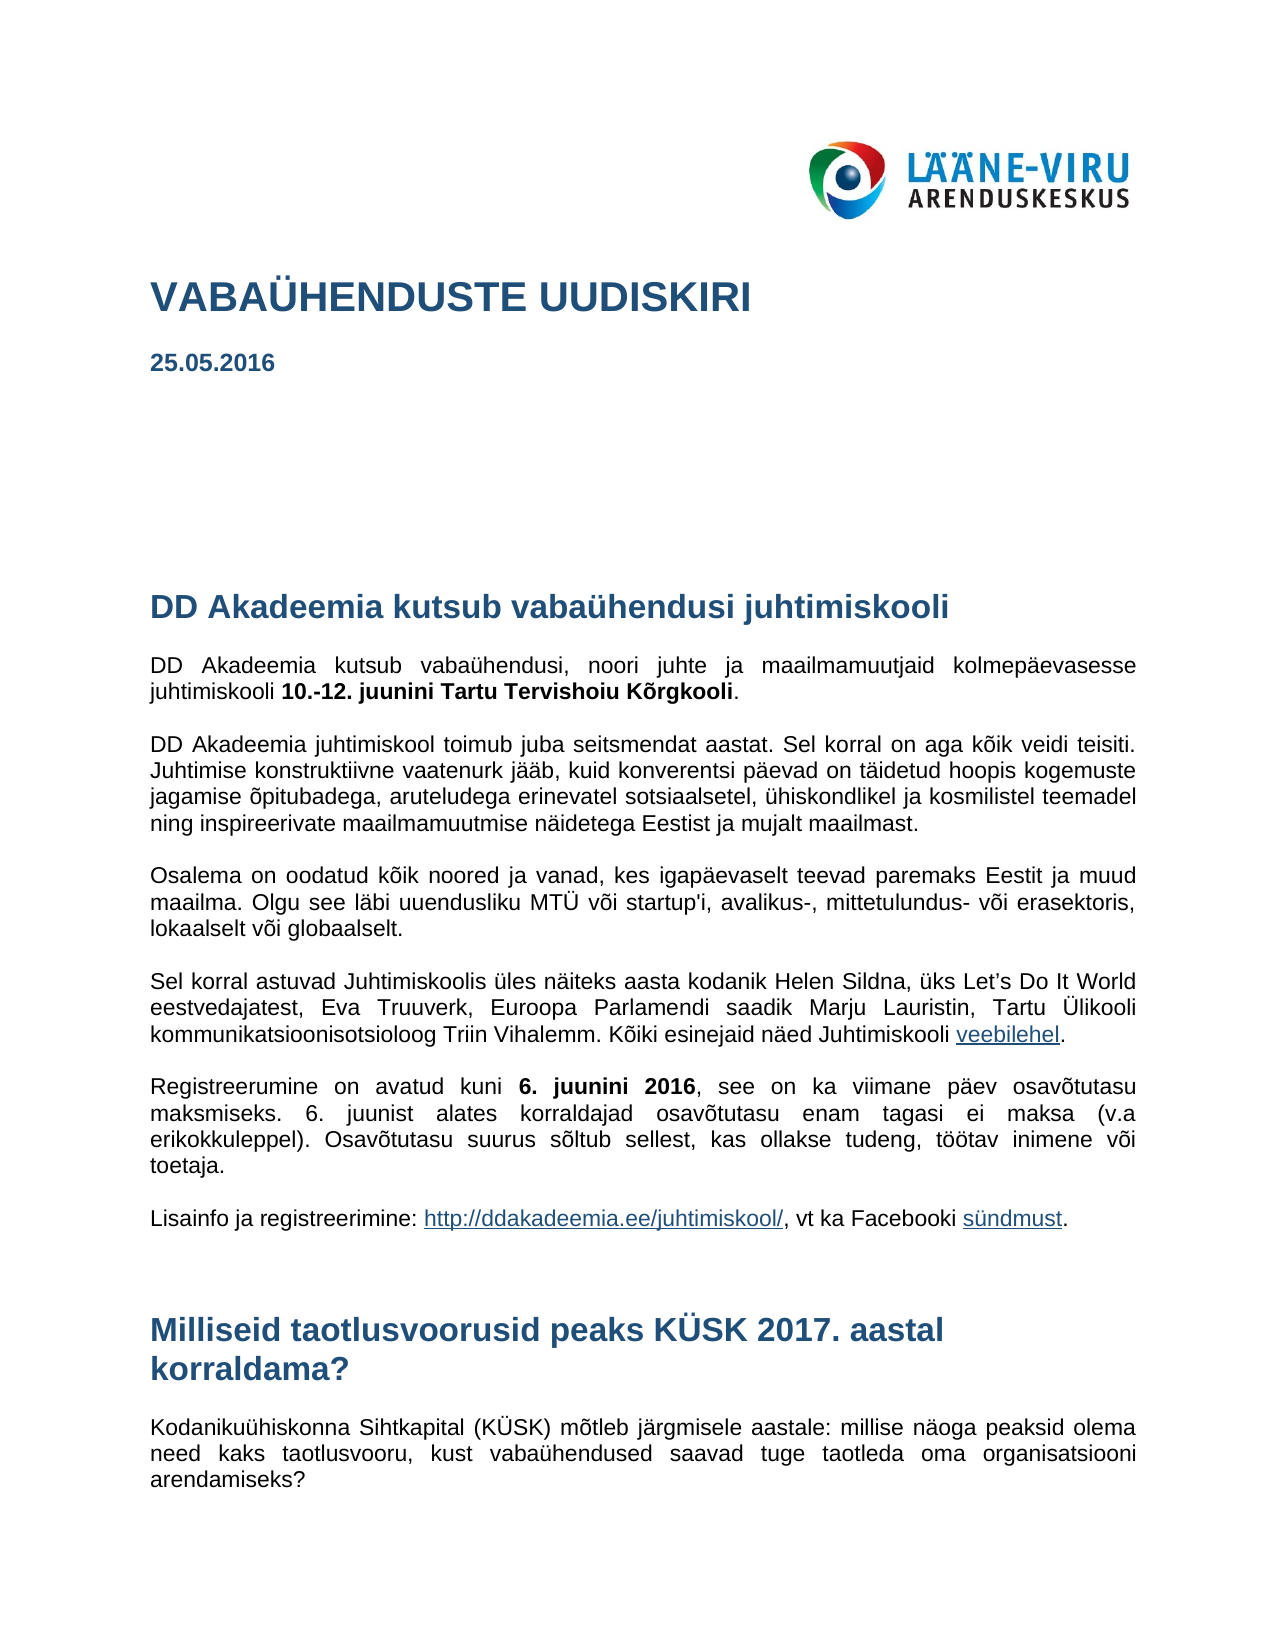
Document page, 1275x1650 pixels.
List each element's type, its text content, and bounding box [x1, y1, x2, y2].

text 25.05.2016 [150, 348, 1137, 377]
text Milliseid taotlusvoorusid peaks KÜSK 2017. aastal korraldama? [150, 1310, 1137, 1387]
text Osalema on oodatud kõik noored ja vanad, kes igapäevaselt teevad paremaks Eestit ja muud maailma. Olgu see läbi uuendusliku MTÜ või startup'i, avalikus-, mittetulundus- või erasektoris, lokaalselt või globaalselt. [150, 862, 1137, 941]
text DD Akadeemia kutsub vabaühendusi, noori juhte ja maailmamuutjaid kolmepäevasesse juhtimiskooli 10.-12. juunini Tartu Tervishoiu Kõrgkooli. [150, 652, 1137, 704]
text DD Akadeemia juhtimiskool toimub juba seitsmendat aastat. Sel korral on aga kõik veidi teisiti. Juhtimise konstruktiivne vaatenurk jääb, kuid konverentsi päevad on täidetud hoopis kogemuste jagamise õpitubadega, aruteludega erinevatel sotsiaalsetel, ühiskondlikel ja kosmilistel teemadel ning inspireerivate maailmamuutmise näidetega Eestist ja mujalt maailmast. [150, 731, 1137, 836]
picture [800, 132, 1137, 226]
text DD Akadeemia kutsub vabaühendusi juhtimiskooli [150, 587, 1137, 625]
text Lisainfo ja registreerimine: http://ddakadeemia.ee/juhtimiskool/, vt ka Facebooki sündmust. [150, 1205, 1137, 1231]
text Registreerumine on avatud kuni 6. juunini 2016, see on ka viimane päev osavõtutasu maksmiseks. 6. juunist alates korraldajad osavõtutasu enam tagasi ei maksa (v.a erikokkuleppel). Osavõtutasu suurus sõltub sellest, kas ollakse tudeng, töötav inimene või toetaja. [150, 1073, 1137, 1179]
text VABAÜHENDUSTE UUDISKIRI [150, 272, 1137, 320]
text Sel korral astuvad Juhtimiskoolis üles näiteks aasta kodanik Helen Sildna, üks Let’s Do It World eestvedajatest, Eva Truuverk, Euroopa Parlamendi saadik Marju Lauristin, Tartu Ülikooli kommunikatsioonisotsioloog Triin Vihalemm. Kõiki esinejaid näed Juhtimiskooli veebilehel. [150, 968, 1137, 1047]
text Kodanikuühiskonna Sihtkapital (KÜSK) mõtleb järgmisele aastale: millise näoga peaksid olema need kaks taotlusvooru, kust vabaühendused saavad tuge taotleda oma organisatsiooni arendamiseks? [150, 1414, 1137, 1493]
